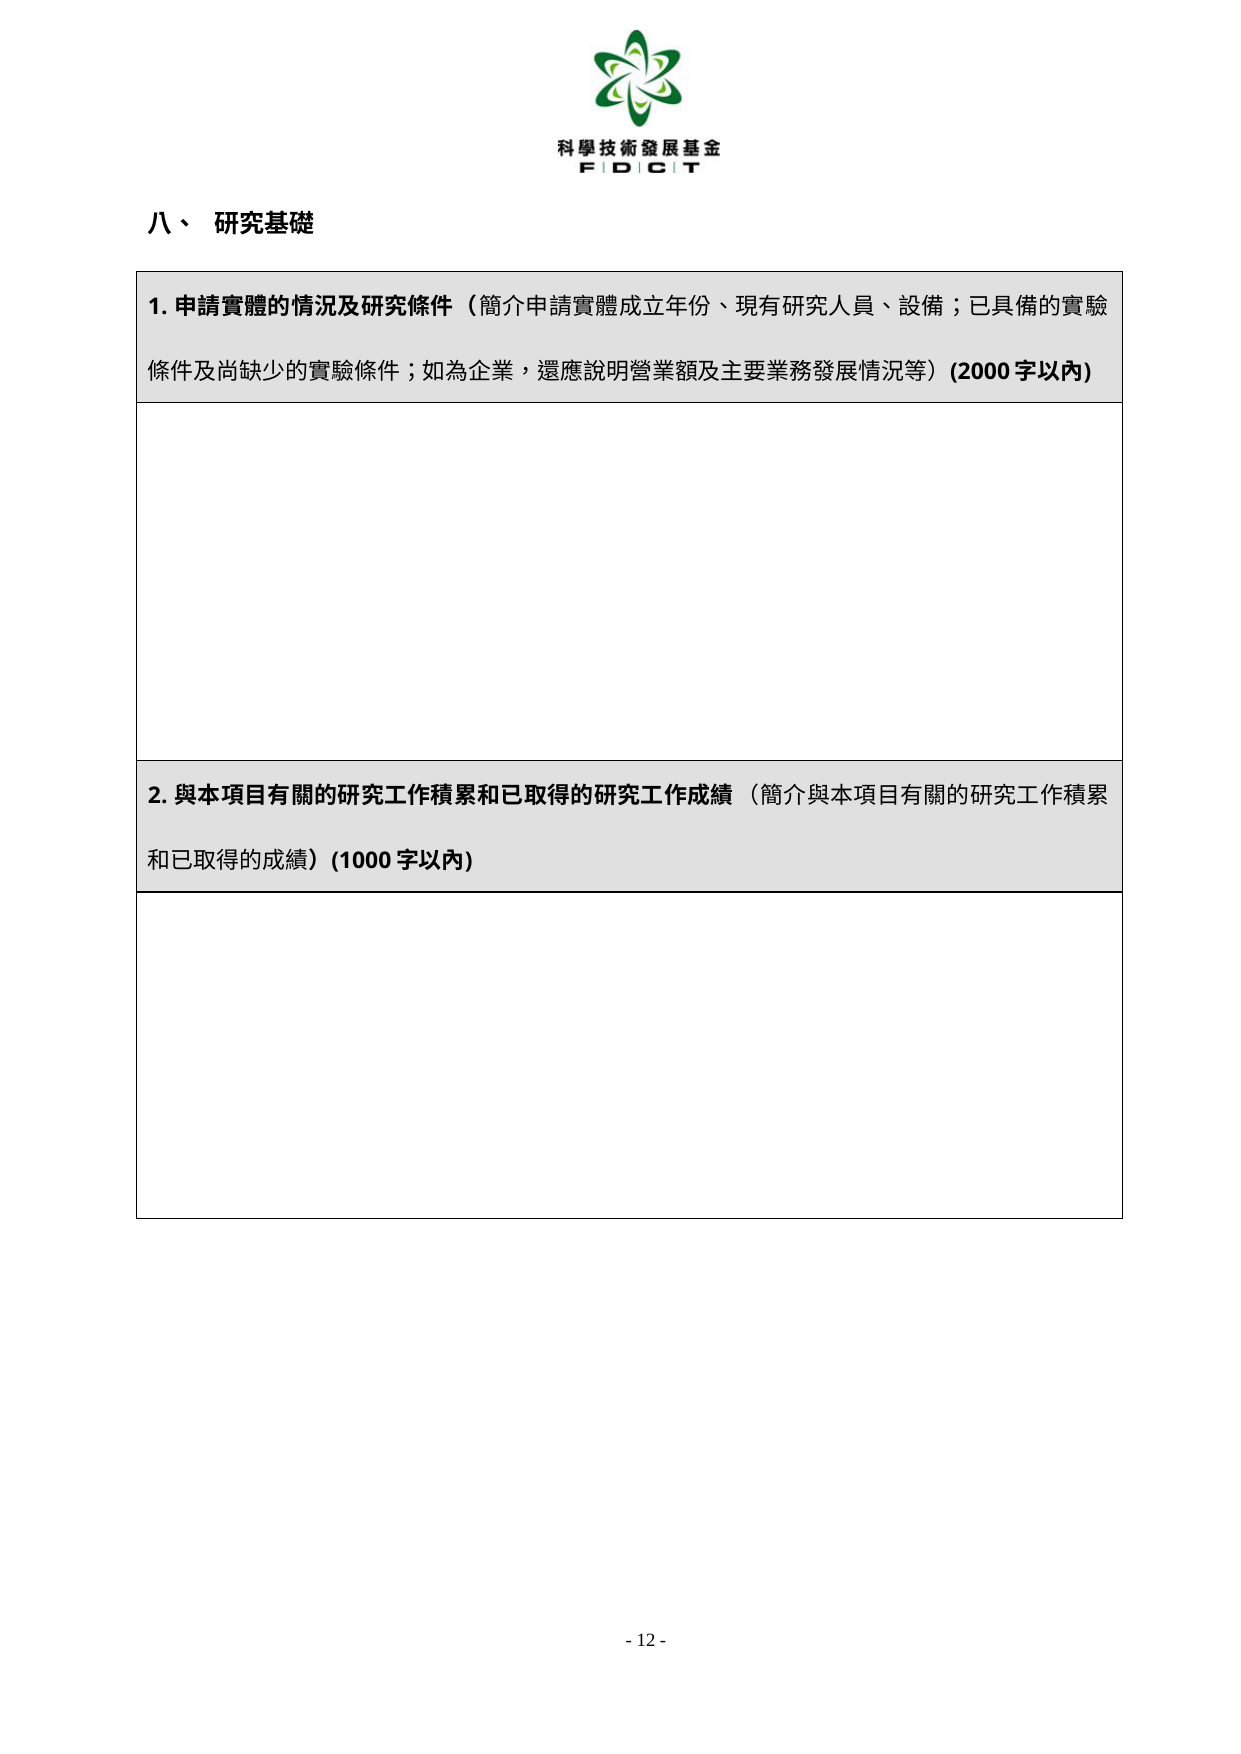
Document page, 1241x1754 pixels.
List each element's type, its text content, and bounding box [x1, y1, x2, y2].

table_cell 2. 與本項目有關的研究工作積累和已取得的研究工作成績（簡介與本項目有關的研究工作積累和已取得的成績）(1000字以內) [137, 761, 1122, 891]
list 研究基礎 [148, 189, 1181, 254]
table_cell [137, 893, 1122, 1217]
table_cell [137, 403, 1122, 760]
table_header 1. 申請實體的情況及研究條件（簡介申請實體成立年份、現有研究人員、設備；已具備的實驗條件及尚缺少的實驗條件；如為企業，還應說明營業額及主要業務發展情況等）(2000字以內) [137, 272, 1122, 402]
